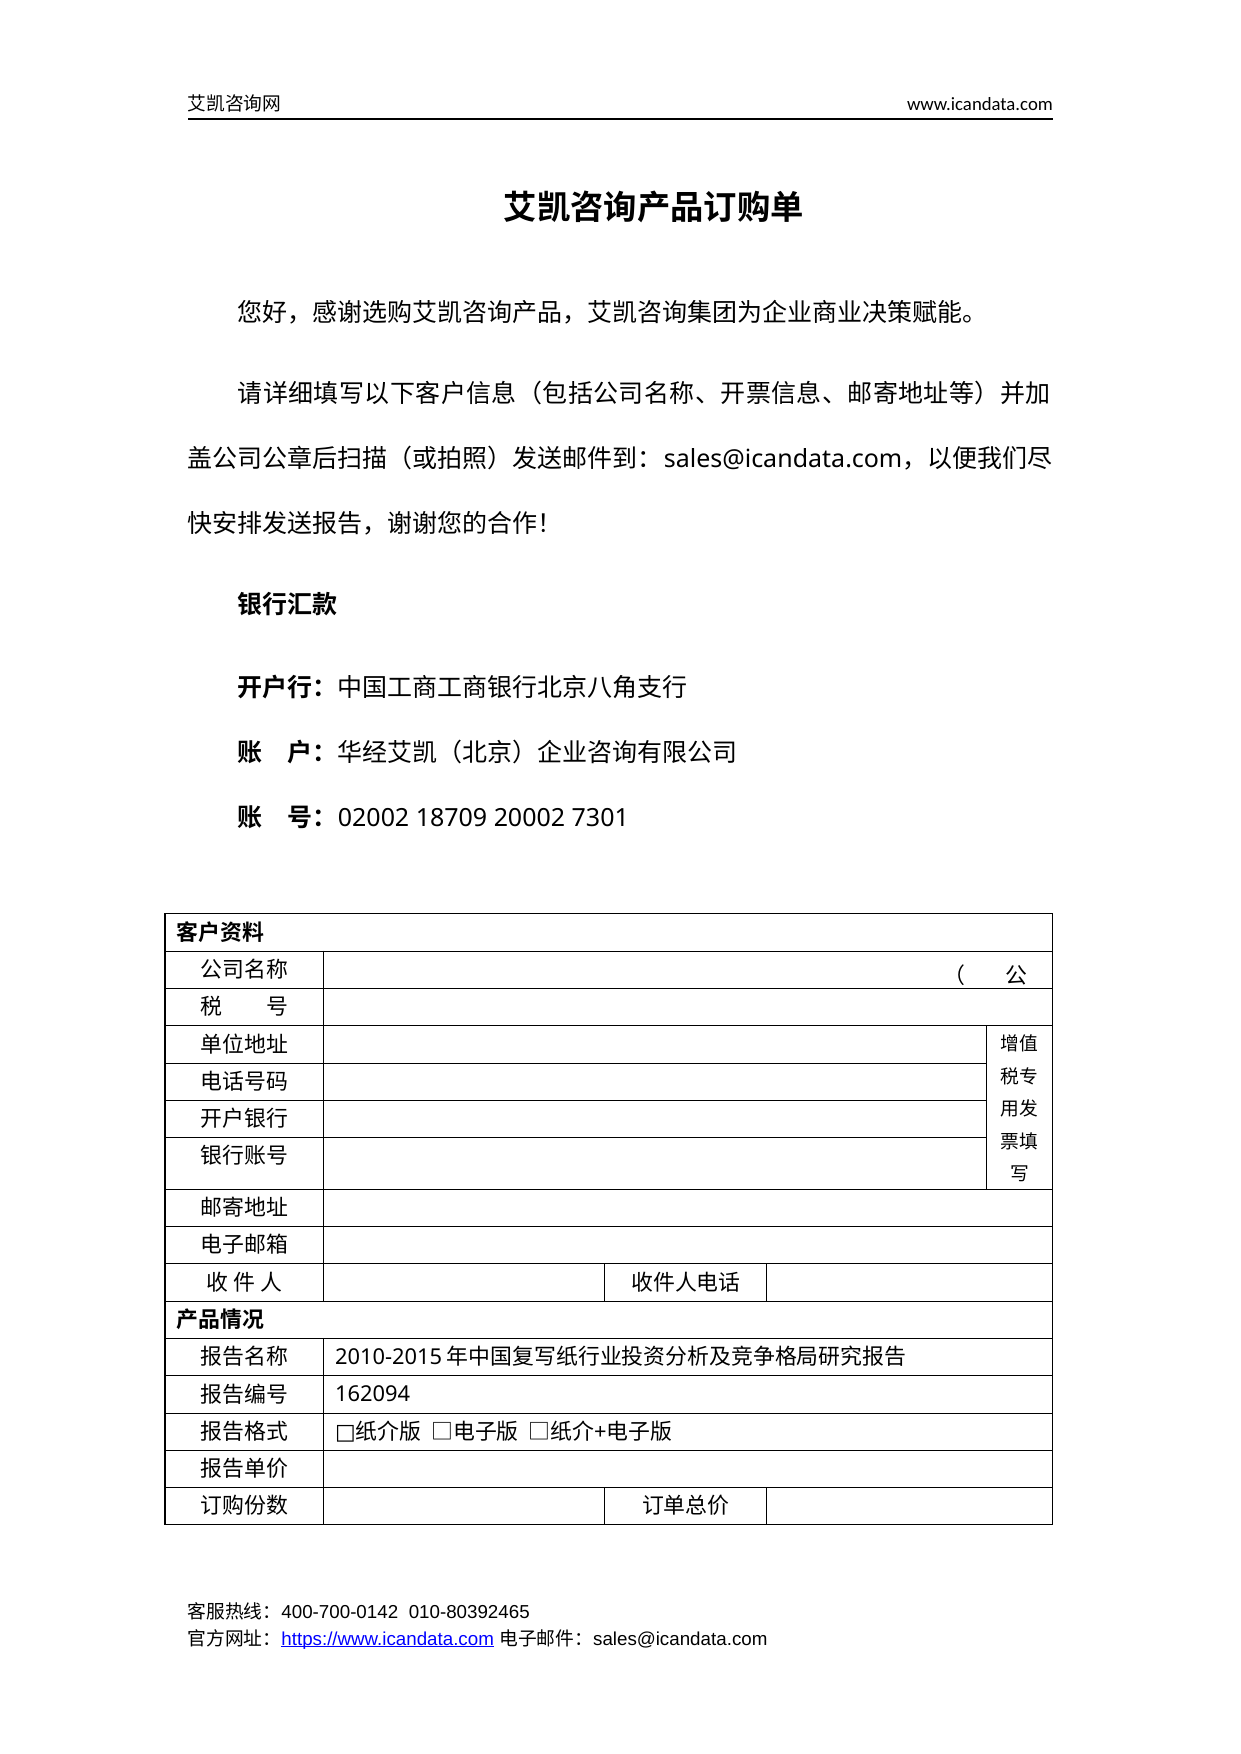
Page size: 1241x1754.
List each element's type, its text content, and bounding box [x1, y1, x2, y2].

table_cell [324, 1101, 986, 1137]
table_cell 增值税专用发票填写 [987, 1026, 1052, 1189]
table_header 客户资料 [166, 914, 1052, 951]
table_cell [324, 1451, 1052, 1487]
text 银行汇款 [187, 570, 1053, 635]
table_cell [324, 1488, 604, 1524]
text 请详细填写以下客户信息（包括公司名称、开票信息、邮寄地址等）并加盖公司公章后扫描（或拍照）发送邮件到：sales@icandata.com，以便我们尽快安排发送报告，谢谢您的合作！ [187, 359, 1053, 554]
table_cell [324, 1026, 986, 1062]
table_cell 税 号 [166, 989, 323, 1025]
table_cell 报告编号 [166, 1376, 323, 1412]
table_cell □纸介版 □电子版 □纸介+电子版 [324, 1414, 1052, 1450]
table_cell [767, 1264, 1052, 1301]
table_cell [324, 1064, 986, 1100]
table_cell 银行账号 [166, 1138, 323, 1189]
table_cell 收 件 人 [166, 1264, 323, 1301]
table_cell 订购份数 [166, 1488, 323, 1524]
table_cell 162094 [324, 1376, 1052, 1412]
text 您好，感谢选购艾凯咨询产品，艾凯咨询集团为企业商业决策赋能。 [187, 278, 1053, 343]
table_cell [324, 1264, 604, 1301]
table_cell [324, 1190, 1052, 1226]
table_cell 邮寄地址 [166, 1190, 323, 1226]
table_cell 报告单价 [166, 1451, 323, 1487]
text 开户行：中国工商工商银行北京八角支行 [187, 653, 1053, 718]
table_cell 订单总价 [605, 1488, 766, 1524]
table_cell 电子邮箱 [166, 1227, 323, 1263]
table_cell 报告名称 [166, 1339, 323, 1375]
table_cell 2010-2015年中国复写纸行业投资分析及竞争格局研究报告 [324, 1339, 1052, 1375]
table_cell [324, 1138, 986, 1189]
text 账 号：02002 18709 20002 7301 [187, 783, 1053, 848]
table_cell 电话号码 [166, 1064, 323, 1100]
text 艾凯咨询产品订购单 [187, 172, 1053, 237]
table_cell 单位地址 [166, 1026, 323, 1062]
table_cell [767, 1488, 1052, 1524]
table_cell [324, 952, 1052, 988]
table_cell 产品情况 [166, 1302, 1052, 1338]
table_cell 公司名称 [166, 952, 323, 988]
table_cell 开户银行 [166, 1101, 323, 1137]
table_cell [324, 1227, 1052, 1263]
text 账 户：华经艾凯（北京）企业咨询有限公司 [187, 718, 1053, 783]
table_cell [324, 989, 1052, 1025]
table_cell 收件人电话 [605, 1264, 766, 1301]
table_cell 报告格式 [166, 1414, 323, 1450]
